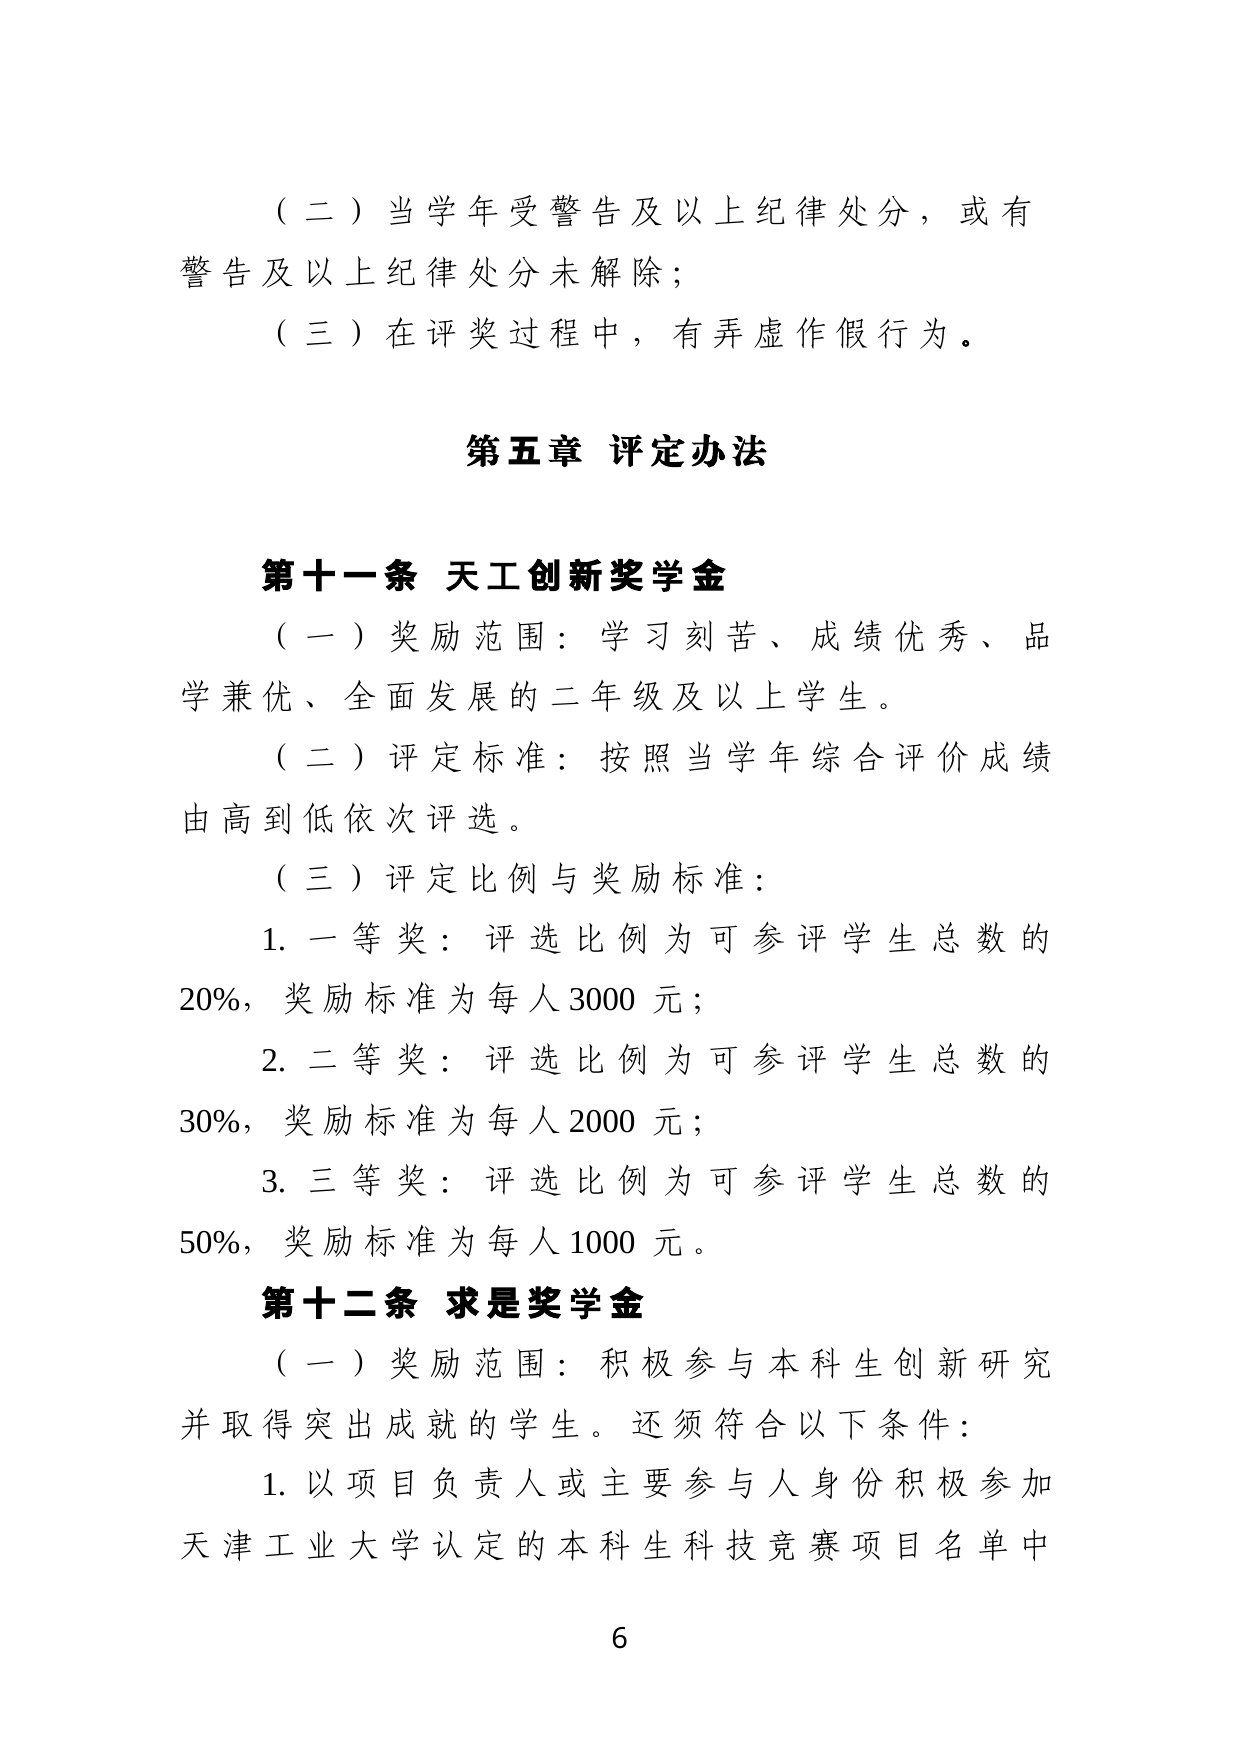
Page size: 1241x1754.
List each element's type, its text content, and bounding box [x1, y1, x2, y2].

text 第十一条 天工创新奖学金 [179, 543, 1061, 604]
text （三）评定比例与奖励标准： [179, 846, 1061, 907]
text （二）评定标准：按照当学年综合评价成绩由高到低依次评选。 [179, 725, 1061, 846]
text （一）奖励范围：学习刻苦、成绩优秀、品学兼优、全面发展的二年级及以上学生。 [179, 604, 1061, 725]
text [179, 1452, 1061, 1574]
text （二）当学年受警告及以上纪律处分，或有警告及以上纪律处分未解除； [179, 179, 1061, 301]
list 评定办法 [179, 422, 1061, 482]
text （三）在评奖过程中，有弄虚作假行为。 [179, 301, 1061, 361]
text 2.二等奖：评选比例为可参评学生总数的30%，奖励标准为每人2000元； [179, 1028, 1061, 1149]
text （一）奖励范围：积极参与本科生创新研究并取得突出成就的学生。还须符合以下条件： [179, 1331, 1061, 1452]
text 3.三等奖：评选比例为可参评学生总数的50%，奖励标准为每人1000元。 [179, 1149, 1061, 1271]
text 第十二条 求是奖学金 [179, 1271, 1061, 1331]
text 1.一等奖：评选比例为可参评学生总数的20%，奖励标准为每人3000元； [179, 907, 1061, 1028]
